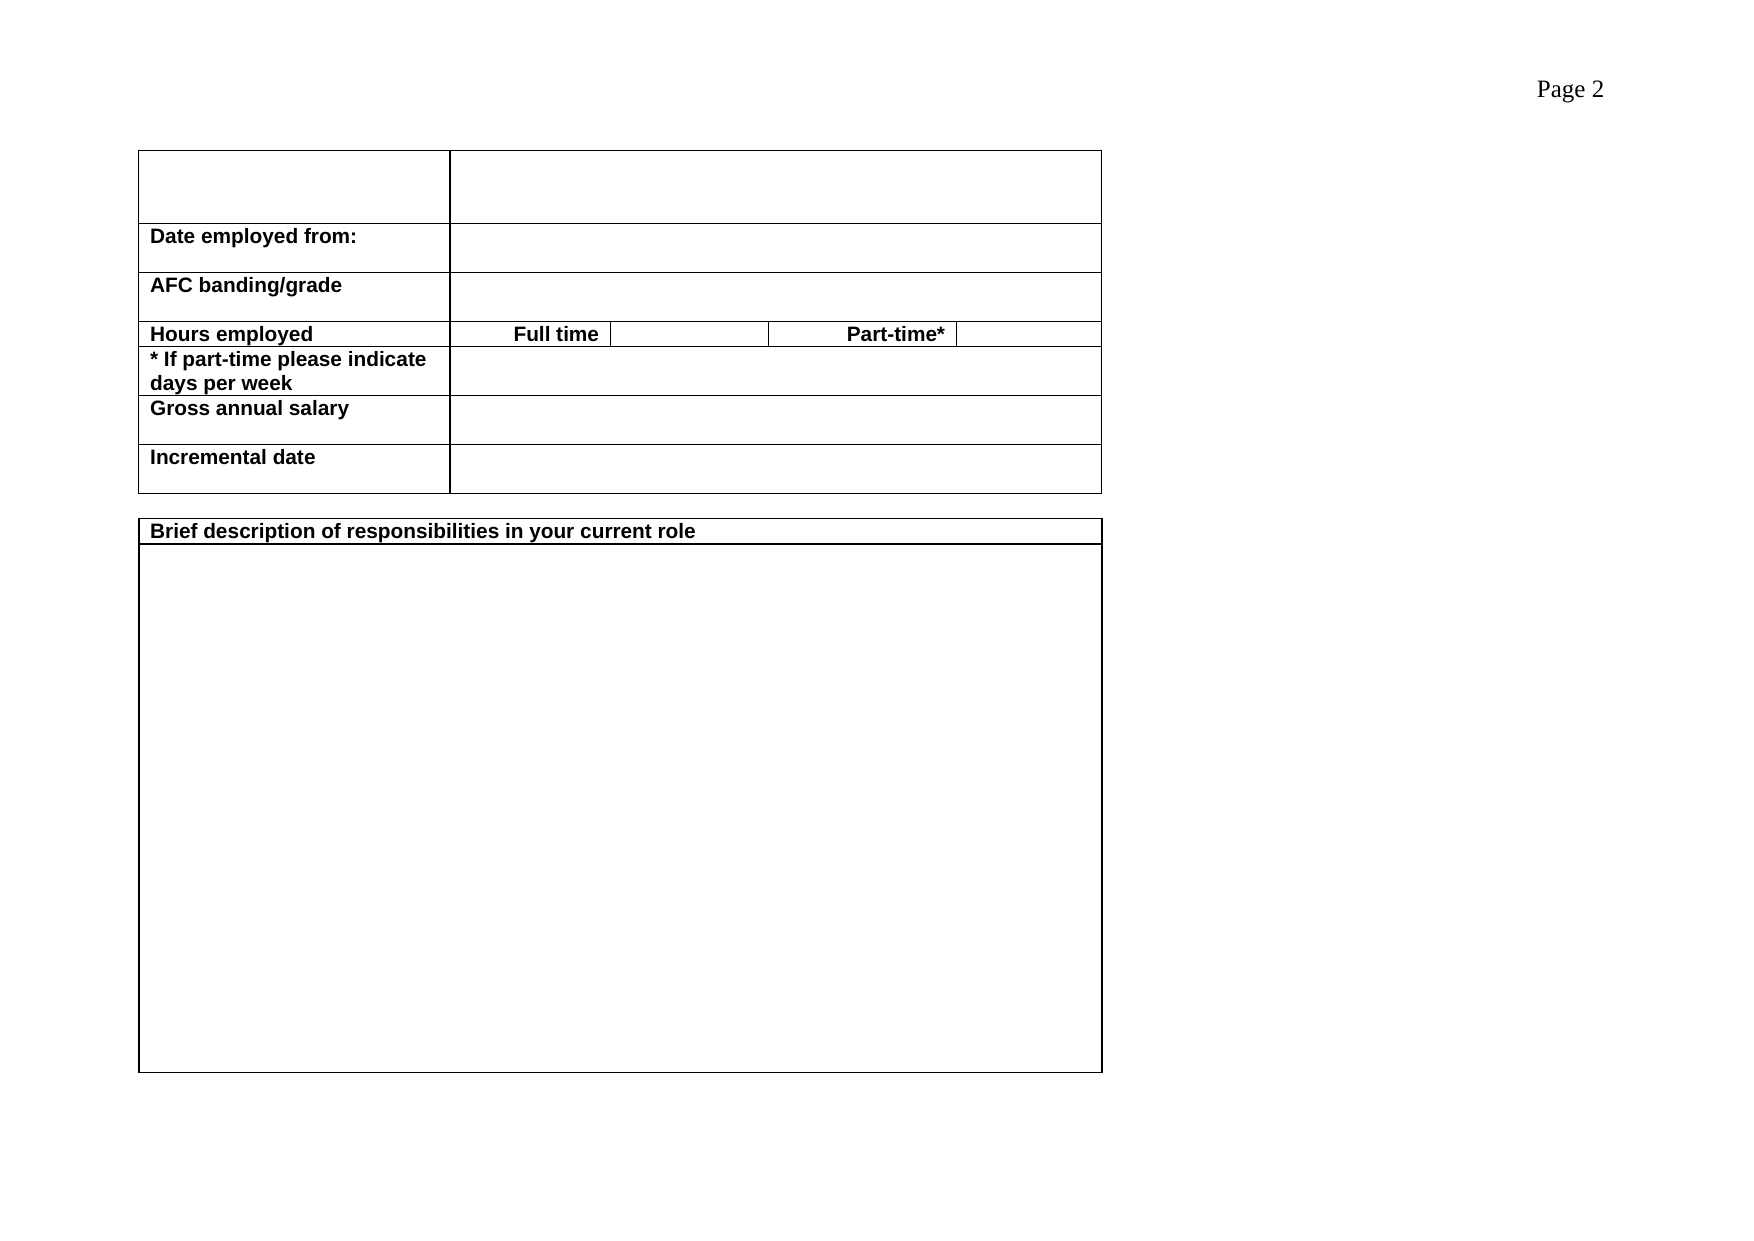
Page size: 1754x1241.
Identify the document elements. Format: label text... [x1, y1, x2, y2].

table_cell [611, 322, 768, 346]
table_cell [451, 224, 1101, 272]
table_cell Part-time* [769, 322, 956, 346]
table_cell [451, 273, 1101, 321]
table_cell Date employed from: [139, 224, 449, 272]
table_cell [139, 151, 449, 223]
table_cell Hours employed [139, 322, 449, 346]
table_cell Incremental date [139, 445, 449, 493]
table_cell AFC banding/grade [139, 273, 449, 321]
table_cell [140, 545, 1101, 1072]
table_cell Full time [451, 322, 610, 346]
table_header Brief description of responsibilities in your current role [140, 519, 1101, 543]
table_cell Gross annual salary [139, 396, 449, 444]
table_cell [451, 151, 1101, 223]
table_cell * If part-time please indicate days per week [139, 347, 449, 395]
table_cell [957, 322, 1101, 346]
table_cell [451, 445, 1101, 493]
table_cell [451, 347, 1101, 395]
table_cell [451, 396, 1101, 444]
